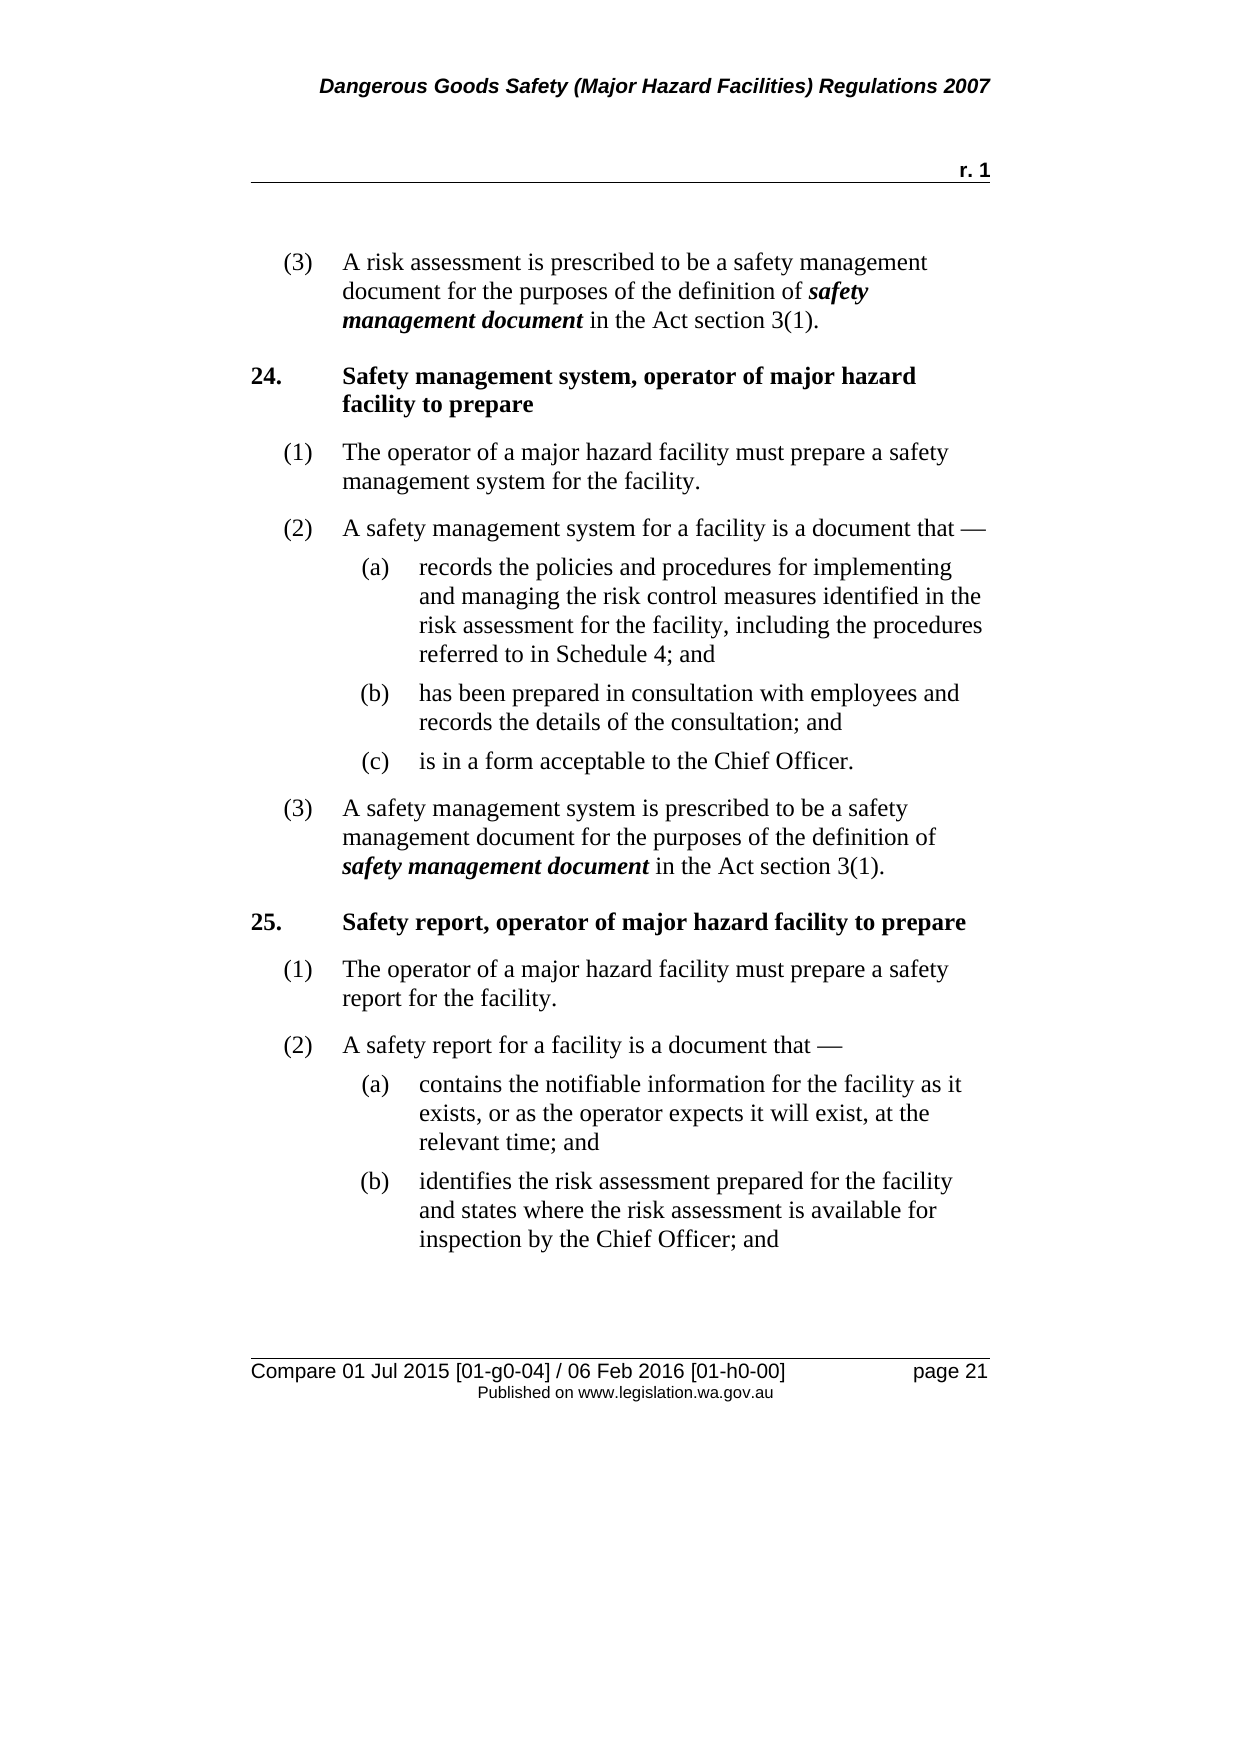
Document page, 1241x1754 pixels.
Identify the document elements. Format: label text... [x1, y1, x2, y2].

text (b) has been prepared in consultation with employees and records the details of the consultation; and [251, 678, 990, 735]
text (a) contains the notifiable information for the facility as it exists, or as the operator expects it will exist, at the relevant time; and [251, 1069, 990, 1156]
text (1) The operator of a major hazard facility must prepare a safety report for the facility. [251, 954, 990, 1012]
text (3) A safety management system is prescribed to be a safety management document for the purposes of the definition of safety management document in the Act section 3(1). [251, 793, 990, 879]
text (1) The operator of a major hazard facility must prepare a safety management system for the facility. [251, 437, 990, 494]
text (2) A safety report for a facility is a document that — [251, 1030, 990, 1059]
text (2) A safety management system for a facility is a document that — [251, 513, 990, 542]
text (b) identifies the risk assessment prepared for the facility and states where the risk assessment is available for inspection by the Chief Officer; and [251, 1166, 990, 1252]
text (c) is in a form acceptable to the Chief Officer. [251, 746, 990, 774]
text (3) A risk assessment is prescribed to be a safety management document for the purposes of the definition of safety management document in the Act section 3(1). [251, 247, 990, 334]
text (a) records the policies and procedures for implementing and managing the risk control measures identified in the risk assessment for the facility, including the procedures referred to in Schedule 4; and [251, 552, 990, 667]
subtitle 24. Safety management system, operator of major hazard facility to prepare [251, 361, 990, 418]
subtitle 25. Safety report, operator of major hazard facility to prepare [251, 907, 990, 935]
